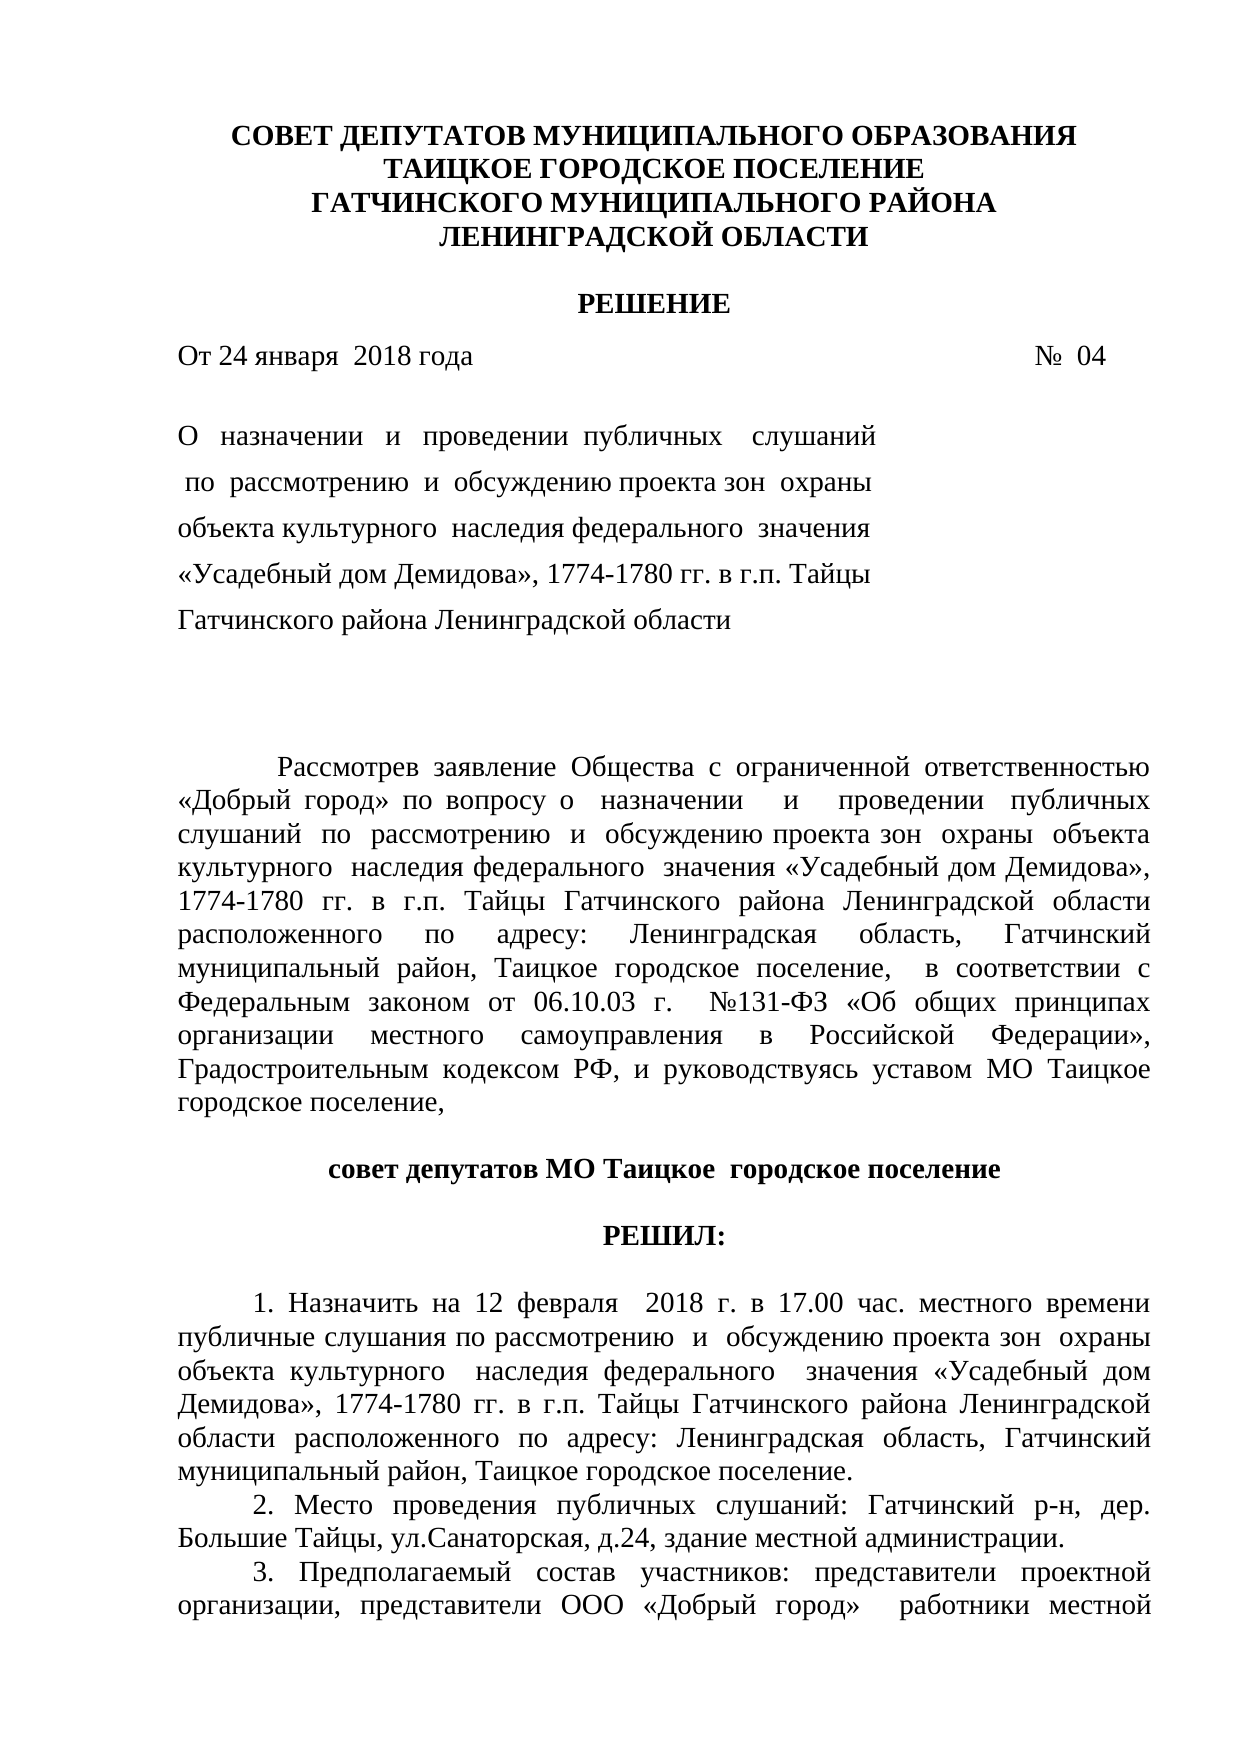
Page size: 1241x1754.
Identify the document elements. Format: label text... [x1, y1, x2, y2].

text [177, 1554, 1152, 1621]
text ТАИЦКОЕ ГОРОДСКОЕ ПОСЕЛЕНИЕ [177, 152, 1131, 185]
text совет депутатов МО Таицкое городское поселение [177, 1151, 1152, 1185]
text От 24 января 2018 года № 04 [177, 338, 1152, 372]
text 1. Назначить на 12 февраля 2018 г. в 17.00 час. местного времени публичные слушания по рассмотрению и обсуждению проекта зон охраны объекта культурного наследия федерального значения «Усадебный дом Демидова», 1774-1780 гг. в г.п. Тайцы Гатчинского района Ленинградской области расположенного по адресу: Ленинградская область, Гатчинский муниципальный район, Таицкое городское поселение. [177, 1286, 1152, 1487]
text Рассмотрев заявление Общества с ограниченной ответственностью «Добрый город» по вопросу о назначении и проведении публичных слушаний по рассмотрению и обсуждению проекта зон охраны объекта культурного наследия федерального значения «Усадебный дом Демидова», 1774-1780 гг. в г.п. Тайцы Гатчинского района Ленинградской области расположенного по адресу: Ленинградская область, Гатчинский муниципальный район, Таицкое городское поселение, в соответствии с Федеральным законом от 06.10.03 г. №131-ФЗ «Об общих принципах организации местного самоуправления в Российской Федерации», Градостроительным кодексом РФ, и руководствуясь уставом МО Таицкое городское поселение, [177, 749, 1152, 1118]
text Гатчинского района Ленинградской области [177, 602, 1152, 636]
text ГАТЧИНСКОГО МУНИЦИПАЛЬНОГО РАЙОНА ЛЕНИНГРАДСКОЙ ОБЛАСТИ [177, 185, 1131, 252]
text по рассмотрению и обсуждению проекта зон охраны [177, 464, 1152, 498]
text «Усадебный дом Демидова», 1774-1780 гг. в г.п. Тайцы [177, 556, 1152, 590]
text О назначении и проведении публичных слушаний [177, 418, 1152, 452]
text РЕШЕНИЕ [177, 286, 1131, 319]
text 2. Место проведения публичных слушаний: Гатчинский р-н, дер. Большие Тайцы, ул.Санаторская, д.24, здание местной администрации. [177, 1487, 1152, 1554]
text объекта культурного наследия федерального значения [177, 510, 1152, 544]
text СОВЕТ ДЕПУТАТОВ МУНИЦИПАЛЬНОГО ОБРАЗОВАНИЯ [177, 118, 1131, 152]
text РЕШИЛ: [177, 1218, 1152, 1252]
